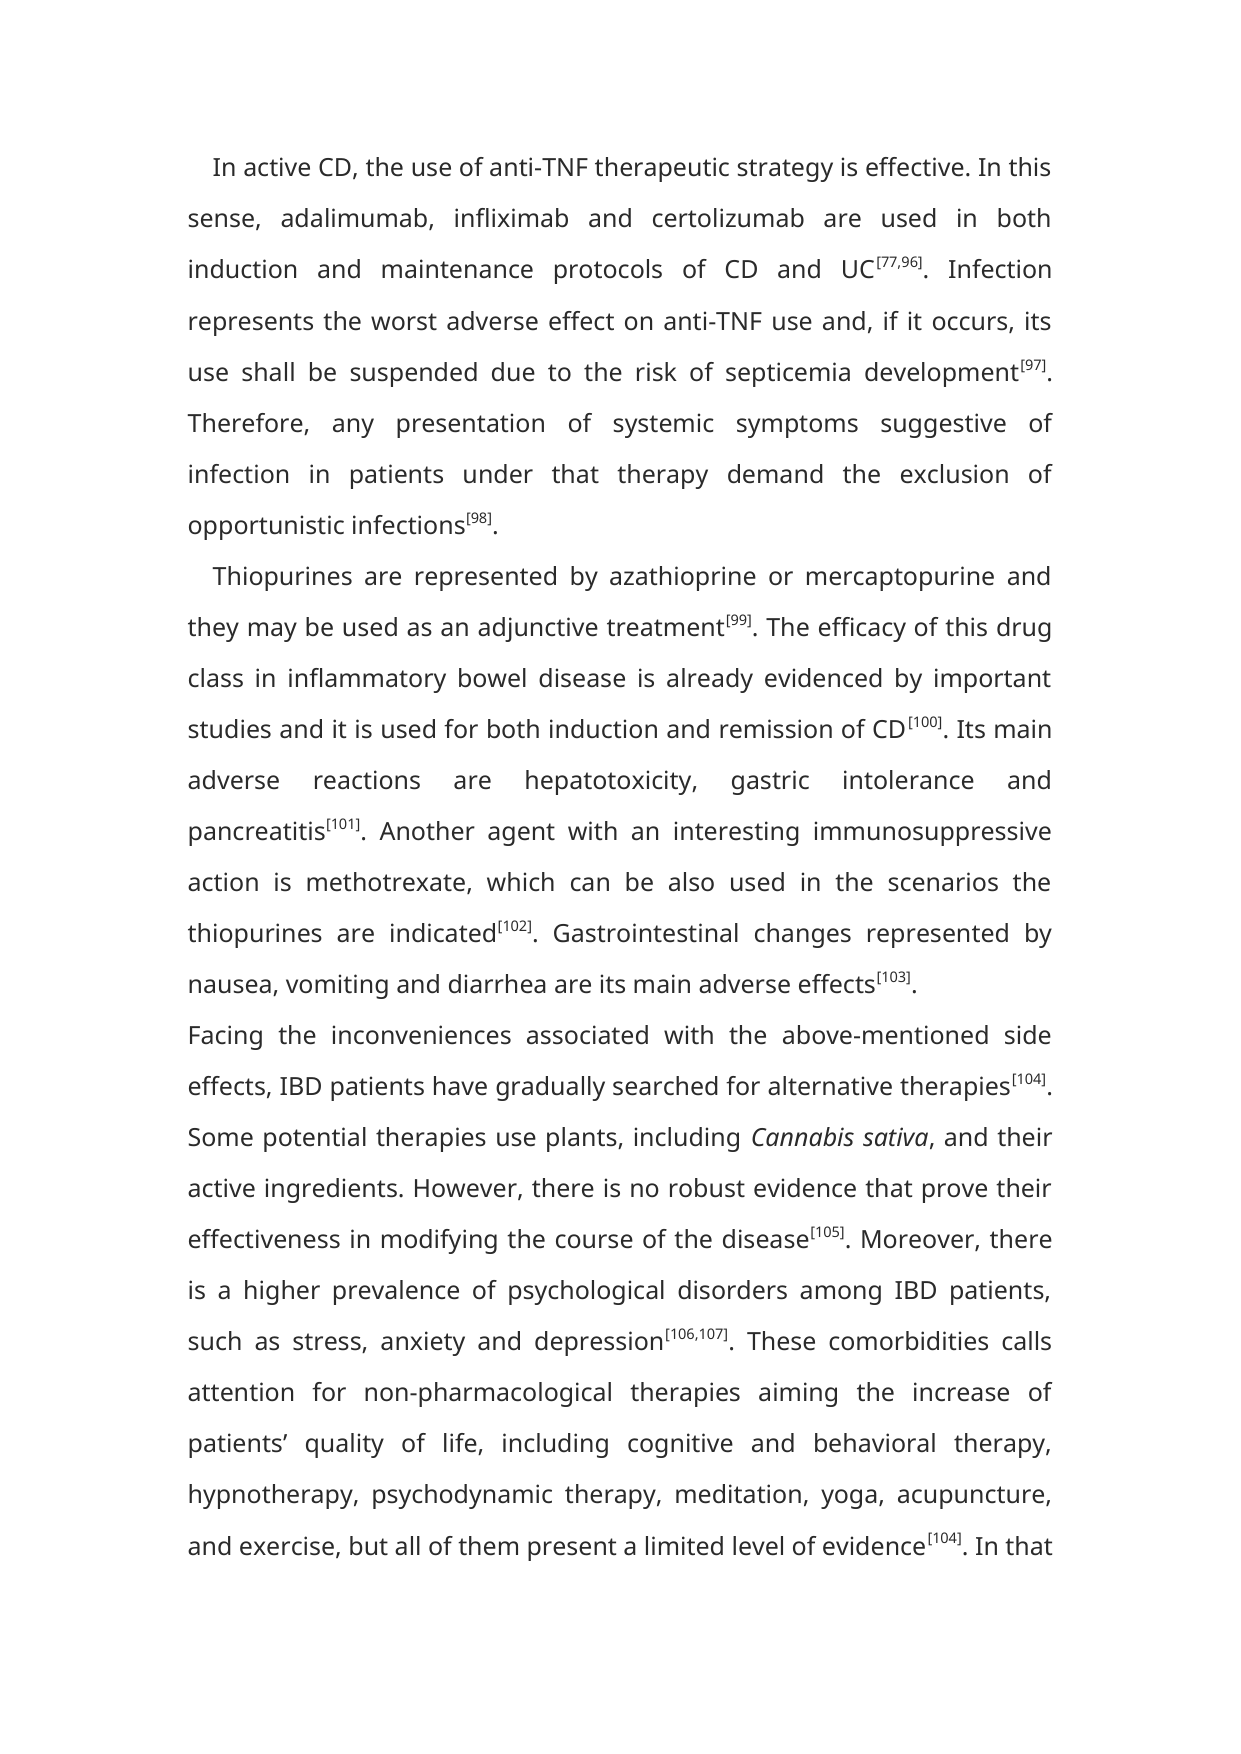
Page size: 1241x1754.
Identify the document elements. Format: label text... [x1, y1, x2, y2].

text Thiopurines are represented by azathioprine or mercaptopurine and they may be used as an adjunctive treatment[99]. The efficacy of this drug class in inflammatory bowel disease is already evidenced by important studies and it is used for both induction and remission of CD[100]. Its main adverse reactions are hepatotoxicity, gastric intolerance and pancreatitis[101]. Another agent with an interesting immunosuppressive action is methotrexate, which can be also used in the scenarios the thiopurines are indicated[102]. Gastrointestinal changes represented by nausea, vomiting and diarrhea are its main adverse effects[103]. [187, 558, 1053, 1001]
text In active CD, the use of anti-TNF therapeutic strategy is effective. In this sense, adalimumab, infliximab and certolizumab are used in both induction and maintenance protocols of CD and UC[77,96]. Infection represents the worst adverse effect on anti-TNF use and, if it occurs, its use shall be suspended due to the risk of septicemia development[97]. Therefore, any presentation of systemic symptoms suggestive of infection in patients under that therapy demand the exclusion of opportunistic infections[98]. [187, 150, 1053, 541]
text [187, 1018, 1053, 1562]
